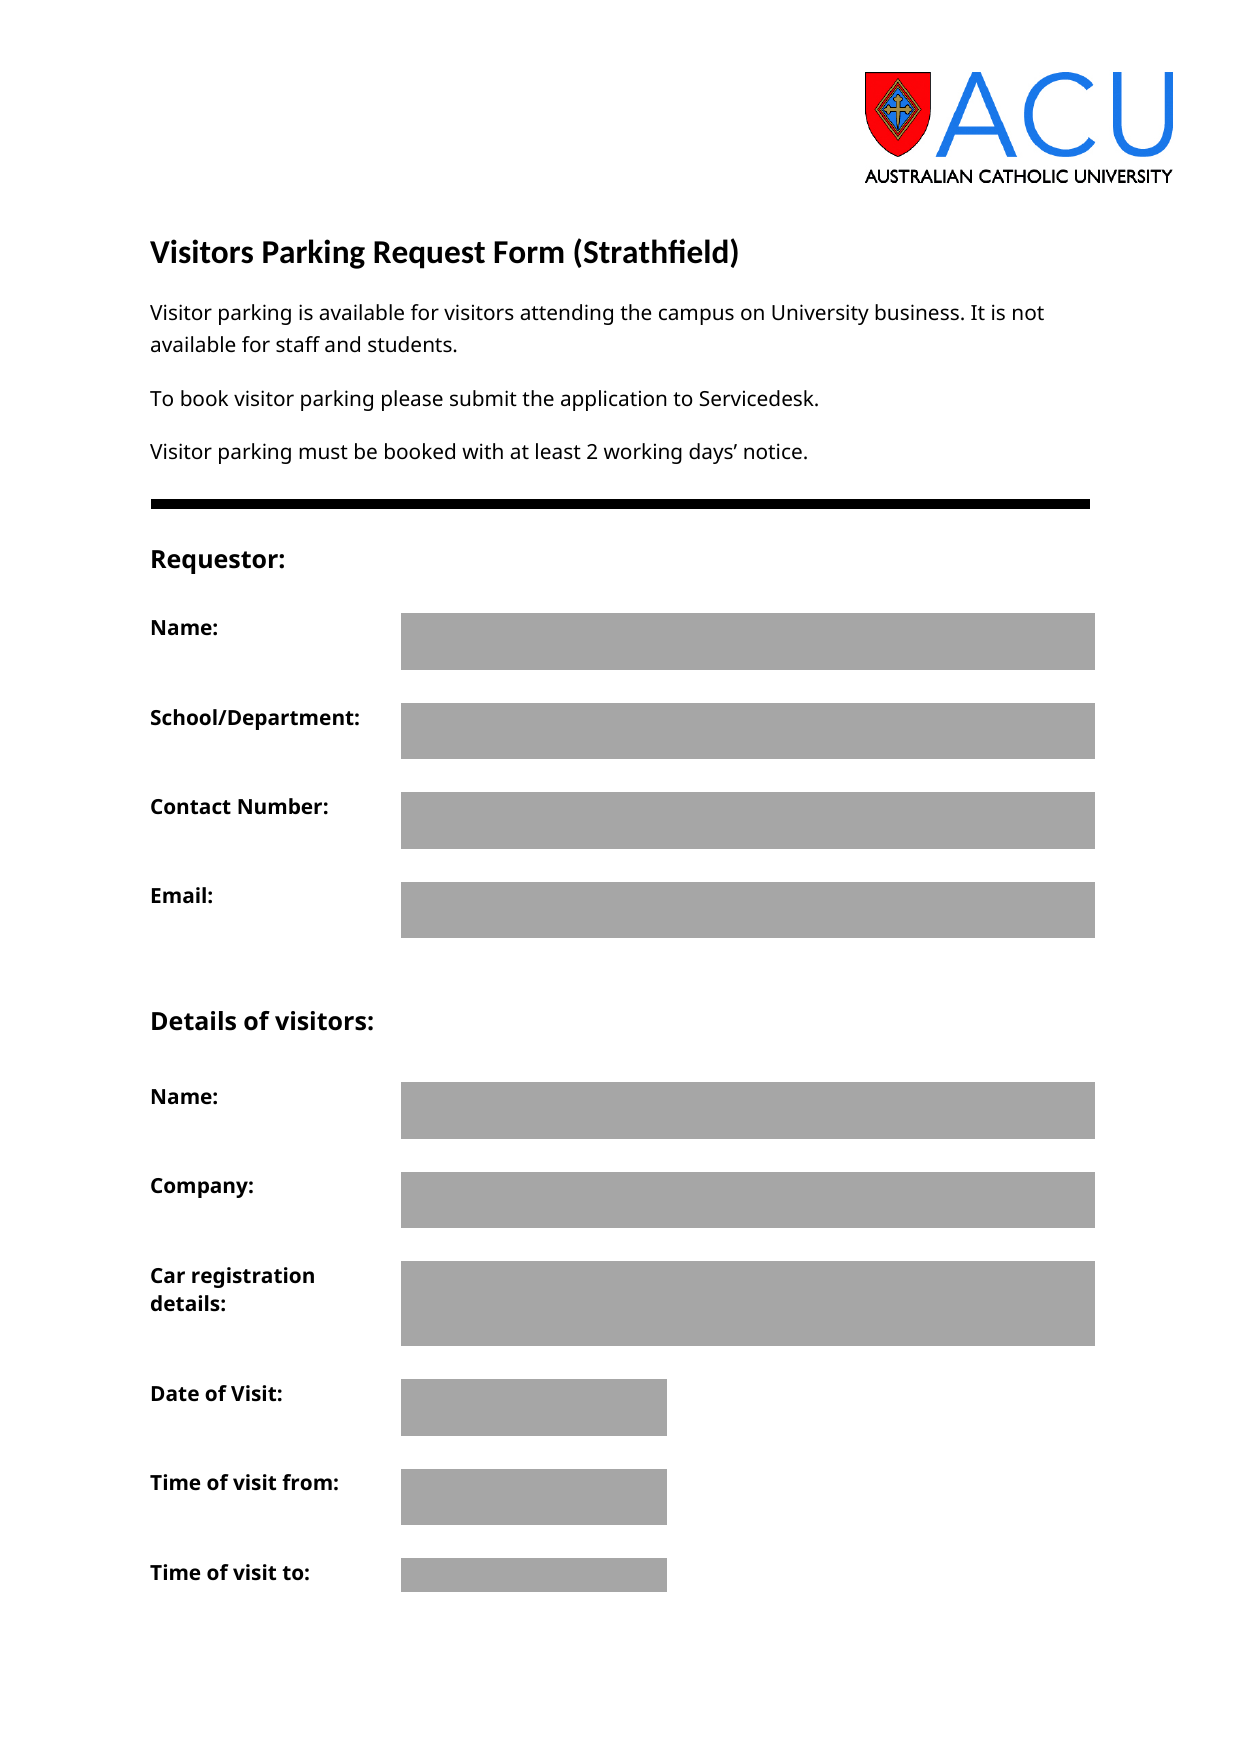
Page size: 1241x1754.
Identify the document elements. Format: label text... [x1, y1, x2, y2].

table_header Time of visit to: [139, 1558, 401, 1592]
table_header [401, 1379, 667, 1436]
text Details of visitors: [150, 1004, 1090, 1038]
table_header Date of Visit: [139, 1379, 401, 1436]
text Visitors Parking Request Form (Strathfield) [150, 231, 1090, 272]
table_header [401, 1469, 667, 1525]
text To book visitor parking please submit the application to Servicedesk. [150, 384, 1090, 412]
table_header [401, 1558, 667, 1592]
table_header [401, 1172, 1095, 1228]
table_header Name: [139, 1082, 401, 1139]
table_header Time of visit from: [139, 1469, 401, 1525]
table_header [401, 613, 1095, 670]
text Visitor parking must be booked with at least 2 working days’ notice. [150, 437, 1090, 466]
table_header Car registration details: [139, 1261, 401, 1346]
table_header [401, 1082, 1095, 1139]
table_header Contact Number: [139, 792, 401, 849]
table_header [401, 882, 1095, 938]
table_header Email: [139, 882, 401, 938]
table_header [401, 1261, 1095, 1346]
text Visitor parking is available for visitors attending the campus on University business. It is not available for staff and students. [150, 298, 1090, 359]
table_header Name: [139, 613, 401, 670]
table_header School/Department: [139, 703, 401, 759]
table_header [401, 792, 1095, 849]
table_header [401, 703, 1095, 759]
text Requestor: [150, 541, 1090, 576]
picture [862, 68, 1175, 185]
table_header Company: [139, 1172, 401, 1228]
